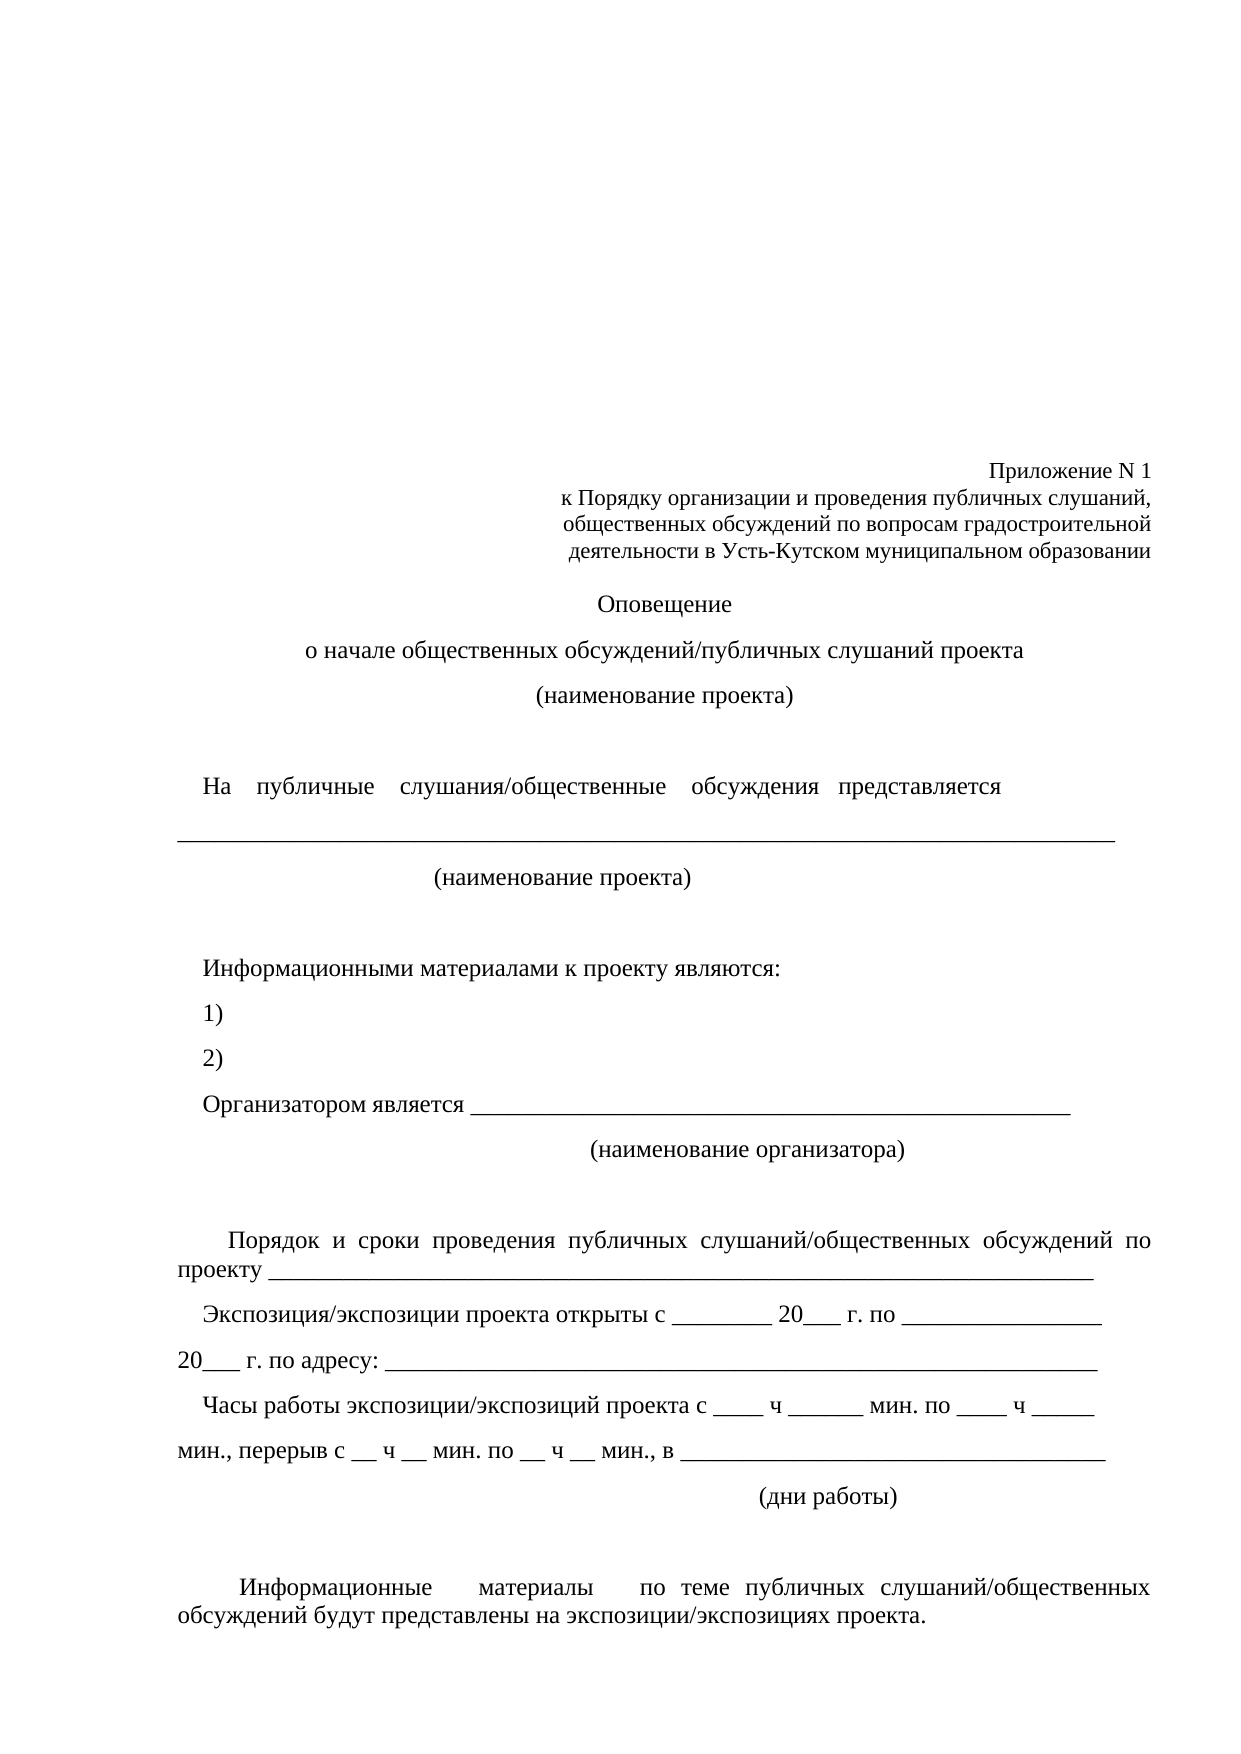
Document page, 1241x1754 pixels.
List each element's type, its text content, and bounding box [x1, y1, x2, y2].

text Порядок и сроки проведения публичных слушаний/общественных обсуждений по проекту __________________________________________________________________ [177, 1225, 1152, 1283]
text Экспозиция/экспозиции проекта открыты с ________ 20___ г. по ________________ [177, 1299, 1152, 1328]
text мин., перерыв с __ ч __ мин. по __ ч __ мин., в __________________________________ [177, 1436, 1152, 1464]
text Информационные материалы по теме публичных слушаний/общественных обсуждений будут представлены на экспозиции/экспозициях проекта. [177, 1572, 1152, 1629]
text о начале общественных обсуждений/публичных слушаний проекта [177, 635, 1152, 663]
text (наименование проекта) [177, 862, 1152, 891]
text 1) [177, 998, 1152, 1027]
text 2) [177, 1043, 1152, 1072]
text к Порядку организации и проведения публичных слушаний, [177, 484, 1152, 510]
text общественных обсуждений по вопросам градостроительной [177, 510, 1152, 537]
text (дни работы) [177, 1481, 1152, 1510]
text Приложение N 1 [177, 458, 1152, 484]
text (наименование проекта) [177, 680, 1152, 709]
text (наименование организатора) [177, 1134, 1152, 1163]
text Оповещение [177, 589, 1152, 618]
text Часы работы экспозиции/экспозиций проекта с ____ ч ______ мин. по ____ ч _____ [177, 1390, 1152, 1419]
text Организатором является ________________________________________________ [177, 1089, 1152, 1118]
text деятельности в Усть-Кутском муниципальном образовании [177, 537, 1152, 563]
text ___________________________________________________________________________ [177, 816, 1152, 845]
text 20___ г. по адресу: _________________________________________________________ [177, 1345, 1152, 1373]
text Информационными материалами к проекту являются: [177, 953, 1152, 981]
text На публичные слушания/общественные обсуждения представляется [177, 771, 1152, 800]
